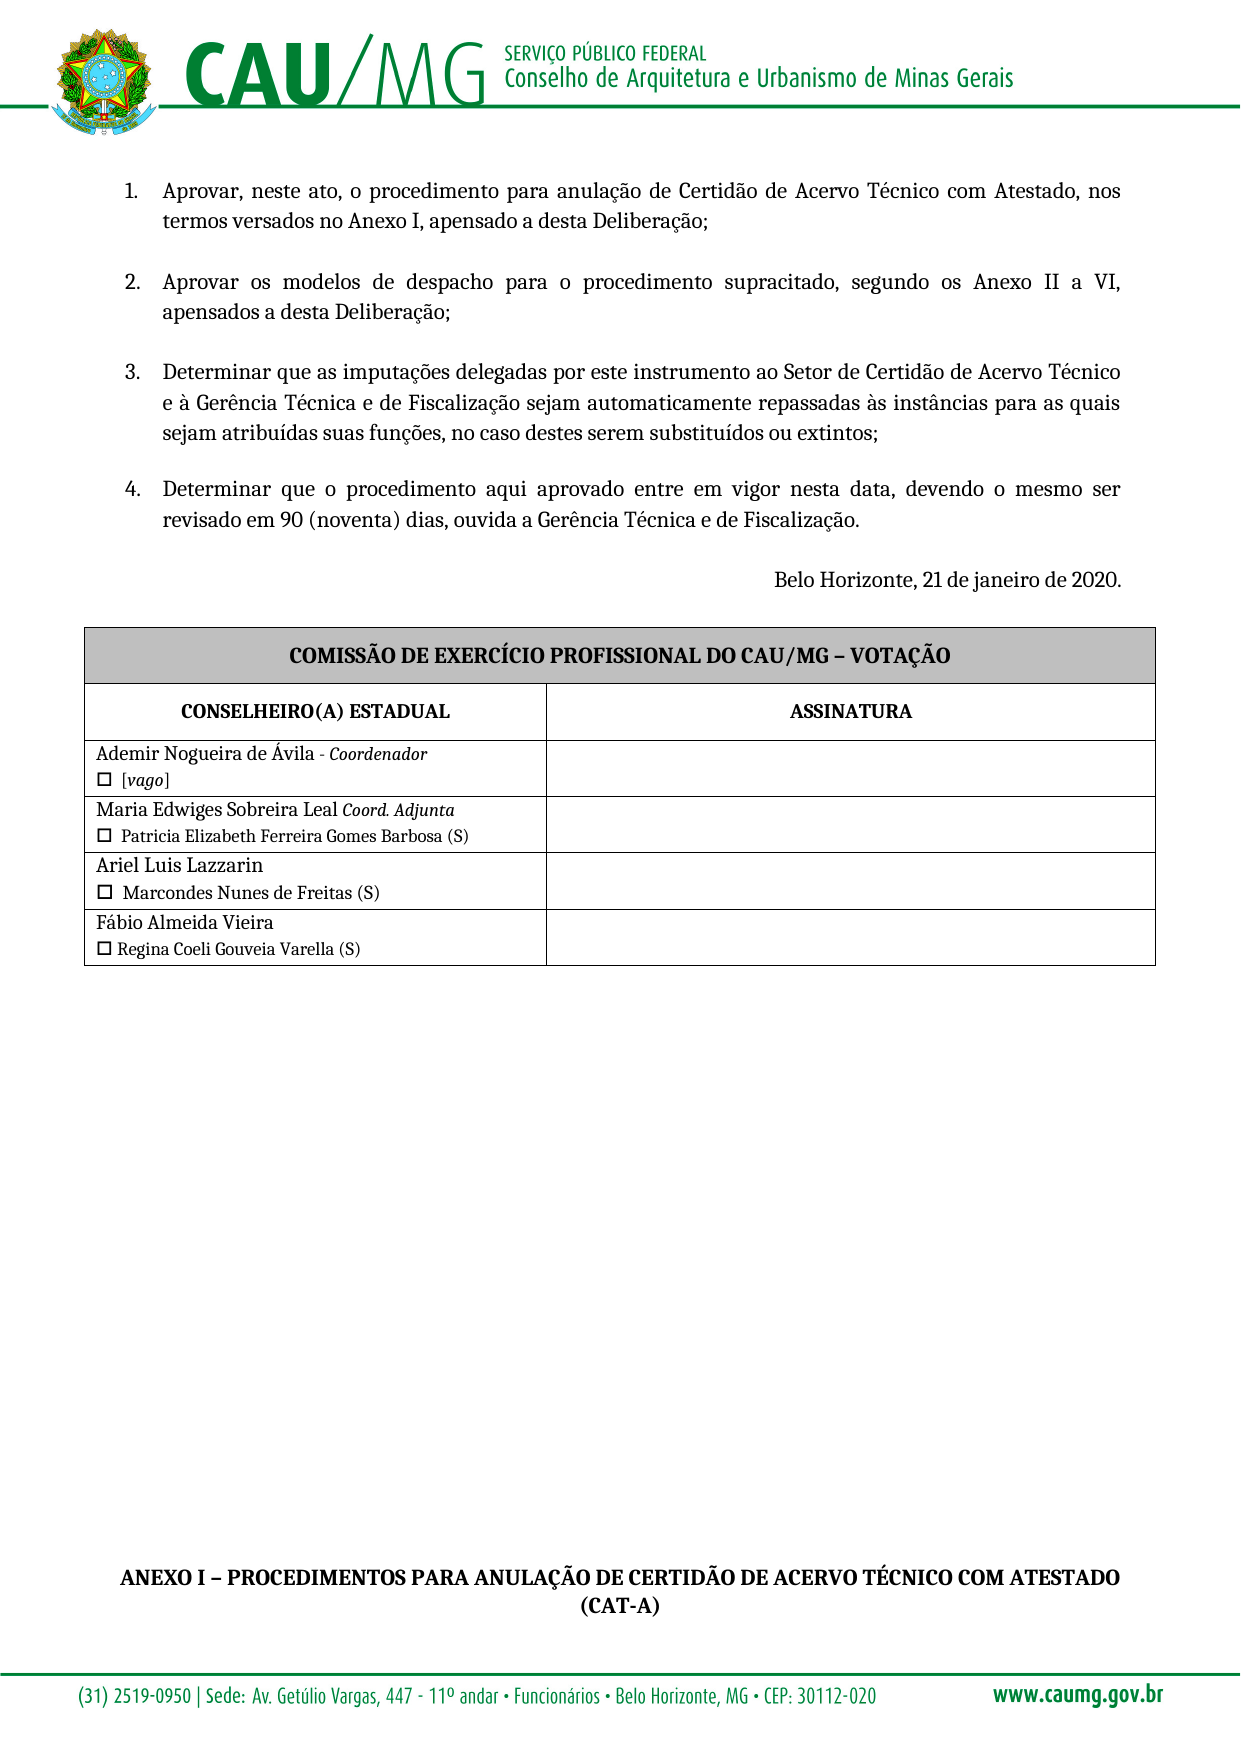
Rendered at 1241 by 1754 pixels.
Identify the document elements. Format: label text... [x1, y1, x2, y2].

table_cell [547, 853, 1155, 908]
table_cell ASSINATURA [547, 684, 1155, 739]
table_cell [547, 797, 1155, 852]
list Determinar que o procedimento aqui aprovado entre em vigor nesta data, devendo o mesmo ser revisado em 90 (noventa) dias, ouvida a Gerência Técnica e de Fiscalização. [125, 476, 1122, 533]
list Aprovar os modelos de despacho para o procedimento supracitado, segundo os Anexo II a VI, apensados a desta Deliberação; [125, 268, 1122, 325]
table_cell [547, 910, 1155, 964]
text ANEXO I – PROCEDIMENTOS PARA ANULAÇÃO DE CERTIDÃO DE ACERVO TÉCNICO COM ATESTADO (CAT-A) [118, 1564, 1122, 1619]
text Belo Horizonte, 21 de janeiro de 2020. [118, 567, 1122, 593]
table_header COMISSÃO DE EXERCÍCIO PROFISSIONAL DO CAU/MG – VOTAÇÃO [85, 628, 1155, 683]
table_cell CONSELHEIRO(A) ESTADUAL [85, 684, 546, 739]
picture [0, 0, 1241, 148]
table_cell Ademir Nogueira de Ávila - Coordenador [vago] [85, 741, 546, 796]
picture [0, 1660, 1241, 1750]
table_cell Maria Edwiges Sobreira Leal Coord. Adjunta Patricia Elizabeth Ferreira Gomes Barbosa (S) [85, 797, 546, 852]
table_cell [547, 741, 1155, 796]
table_cell Fábio Almeida Vieira Regina Coeli Gouveia Varella (S) [85, 910, 546, 964]
table_cell Ariel Luis Lazzarin Marcondes Nunes de Freitas (S) [85, 853, 546, 908]
list Aprovar, neste ato, o procedimento para anulação de Certidão de Acervo Técnico com Atestado, nos termos versados no Anexo I, apensado a desta Deliberação; [125, 178, 1122, 234]
list Determinar que as imputações delegadas por este instrumento ao Setor de Certidão de Acervo Técnico e à Gerência Técnica e de Fiscalização sejam automaticamente repassadas às instâncias para as quais sejam atribuídas suas funções, no caso destes serem substituídos ou extintos; [125, 359, 1122, 446]
